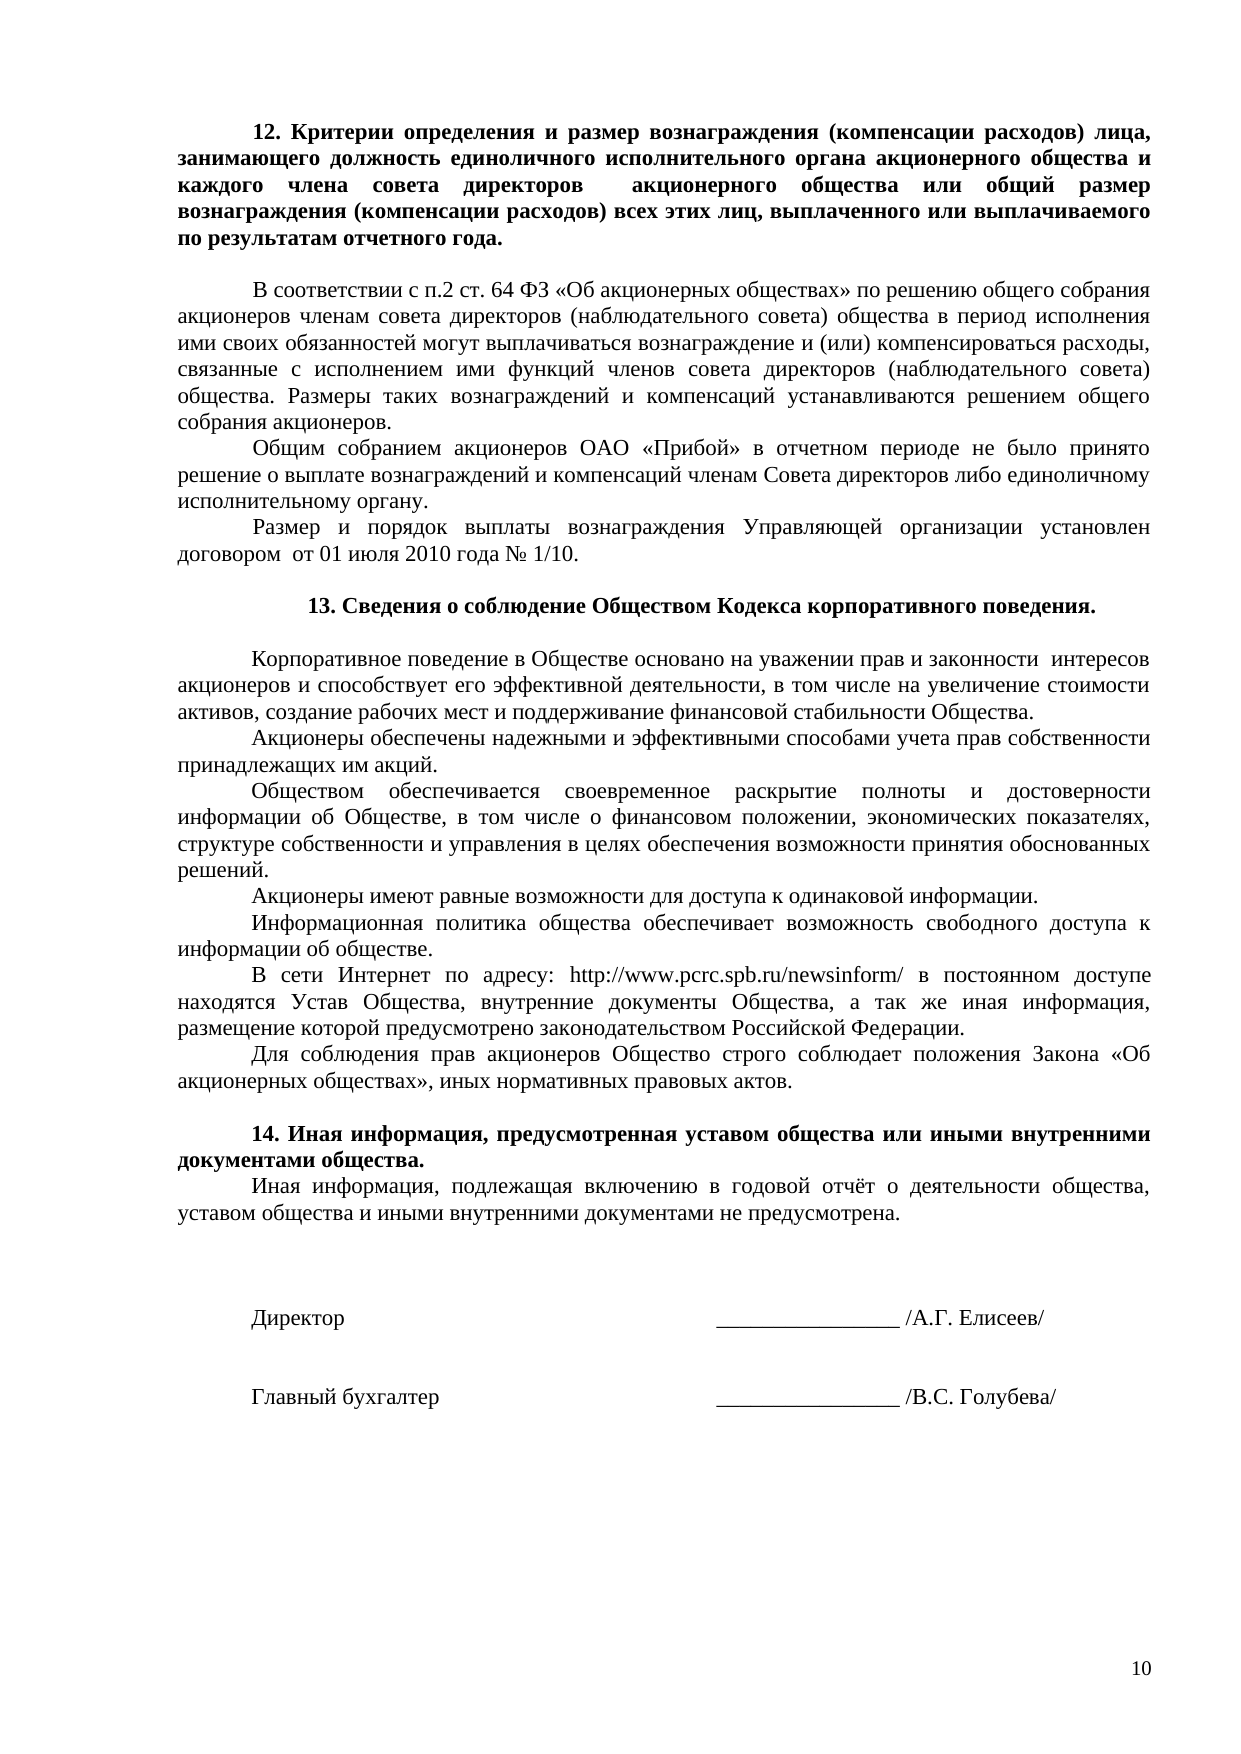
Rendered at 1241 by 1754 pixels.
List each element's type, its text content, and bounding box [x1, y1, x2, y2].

text Для соблюдения прав акционеров Общество строго соблюдает положения Закона «Об акционерных обществах», иных нормативных правовых актов. [177, 1041, 1152, 1093]
text Общим собранием акционеров ОАО «Прибой» в отчетном периоде не было принято решение о выплате вознаграждений и компенсаций членам Совета директоров либо единоличному исполнительному органу. [177, 434, 1152, 513]
text Акционеры обеспечены надежными и эффективными способами учета прав собственности принадлежащих им акций. [177, 724, 1152, 777]
text 14. Иная информация, предусмотренная уставом общества или иными внутренними документами общества. [177, 1119, 1152, 1172]
text Главный бухгалтер ________________ /В.С. Голубева/ [177, 1383, 1152, 1409]
text В сети Интернет по адресу: http://www.pcrc.spb.ru/newsinform/ в постоянном доступе находятся Устав Общества, внутренние документы Общества, а так же иная информация, размещение которой предусмотрено законодательством Российской Федерации. [177, 961, 1152, 1041]
text Информационная политика общества обеспечивает возможность свободного доступа к информации об обществе. [177, 909, 1152, 961]
text 12. Критерии определения и размер вознаграждения (компенсации расходов) лица, занимающего должность единоличного исполнительного органа акционерного общества и каждого члена совета директоров акционерного общества или общий размер вознаграждения (компенсации расходов) всех этих лиц, выплаченного или выплачиваемого по результатам отчетного года. [177, 118, 1152, 250]
text Акционеры имеют равные возможности для доступа к одинаковой информации. [177, 882, 1152, 909]
text Размер и порядок выплаты вознаграждения Управляющей организации установлен договором от 01 июля 2010 года № 1/10. [177, 513, 1152, 566]
text Обществом обеспечивается своевременное раскрытие полноты и достоверности информации об Обществе, в том числе о финансовом положении, экономических показателях, структуре собственности и управления в целях обеспечения возможности принятия обоснованных решений. [177, 777, 1152, 882]
text Корпоративное поведение в Обществе основано на уважении прав и законности интересов акционеров и способствует его эффективной деятельности, в том числе на увеличение стоимости активов, создание рабочих мест и поддерживание финансовой стабильности Общества. [177, 645, 1152, 724]
text 13. Сведения о соблюдение Обществом Кодекса корпоративного поведения. [177, 592, 1152, 619]
text Директор ________________ /А.Г. Елисеев/ [177, 1304, 1152, 1330]
text В соответствии с п.2 ст. 64 ФЗ «Об акционерных обществах» по решению общего собрания акционеров членам совета директоров (наблюдательного совета) общества в период исполнения ими своих обязанностей могут выплачиваться вознаграждение и (или) компенсироваться расходы, связанные с исполнением ими функций членов совета директоров (наблюдательного совета) общества. Размеры таких вознаграждений и компенсаций устанавливаются решением общего собрания акционеров. [177, 276, 1152, 434]
text Иная информация, подлежащая включению в годовой отчёт о деятельности общества, уставом общества и иными внутренними документами не предусмотрена. [177, 1172, 1152, 1225]
